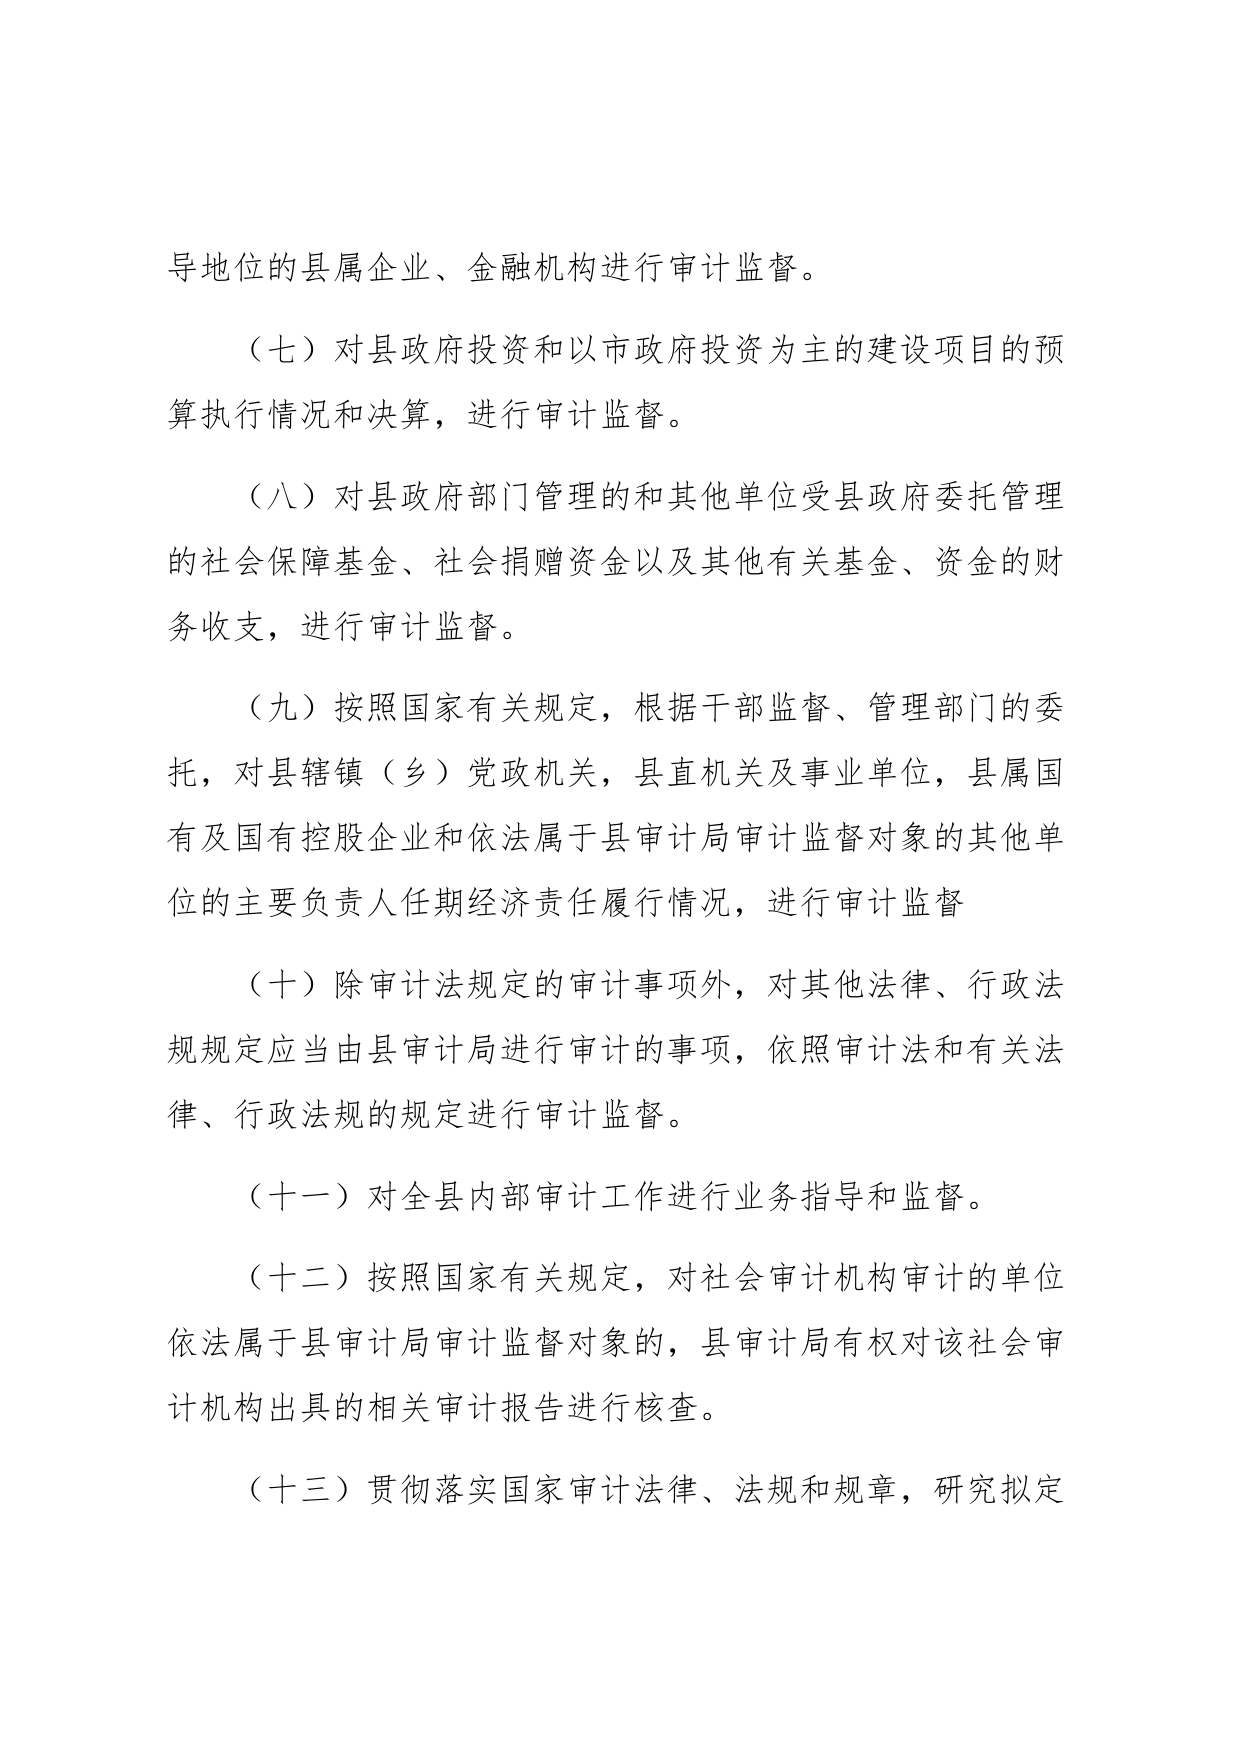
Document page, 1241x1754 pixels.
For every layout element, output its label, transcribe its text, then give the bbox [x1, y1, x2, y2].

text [165, 1454, 1087, 1519]
text （十一）对全县内部审计工作进行业务指导和监督。 [165, 1161, 1087, 1226]
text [165, 233, 1087, 298]
text （九）按照国家有关规定，根据干部监督、管理部门的委托，对县辖镇（乡）党政机关，县直机关及事业单位，县属国有及国有控股企业和依法属于县审计局审计监督对象的其他单位的主要负责人任期经济责任履行情况，进行审计监督 [165, 673, 1087, 933]
text （十）除审计法规定的审计事项外，对其他法律、行政法规规定应当由县审计局进行审计的事项，依照审计法和有关法律、行政法规的规定进行审计监督。 [165, 949, 1087, 1144]
text （八）对县政府部门管理的和其他单位受县政府委托管理的社会保障基金、社会捐赠资金以及其他有关基金、资金的财务收支，进行审计监督。 [165, 461, 1087, 656]
text （十二）按照国家有关规定，对社会审计机构审计的单位依法属于县审计局审计监督对象的，县审计局有权对该社会审计机构出具的相关审计报告进行核查。 [165, 1243, 1087, 1438]
text （七）对县政府投资和以市政府投资为主的建设项目的预算执行情况和决算，进行审计监督。 [165, 314, 1087, 444]
